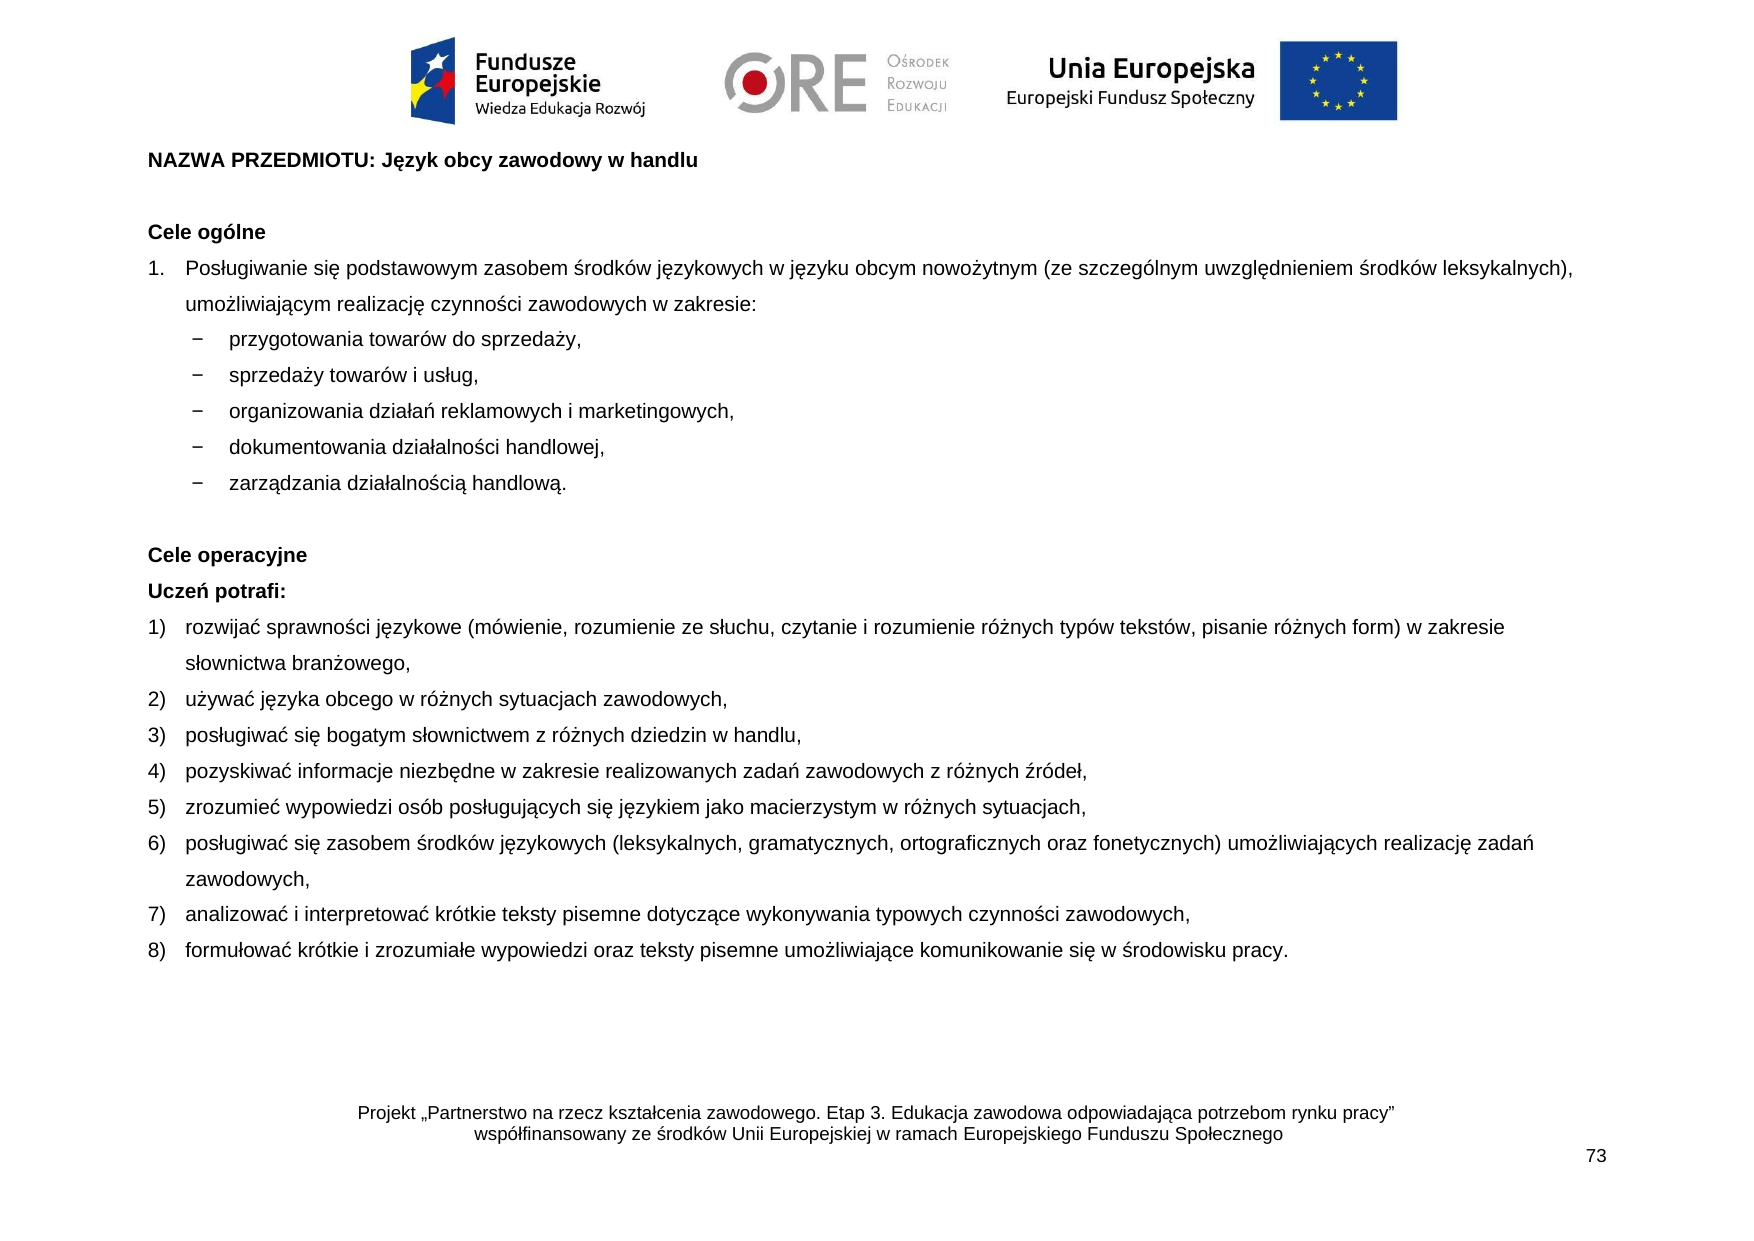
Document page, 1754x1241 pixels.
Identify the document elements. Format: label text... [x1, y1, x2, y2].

list przygotowania towarów do sprzedaży, [191, 327, 1606, 351]
list używać języka obcego w różnych sytuacjach zawodowych, [148, 687, 1606, 711]
list Posługiwanie się podstawowym zasobem środków językowych w języku obcym nowożytnym (ze szczególnym uwzględnieniem środków leksykalnych), umożliwiającym realizację czynności zawodowych w zakresie: [148, 255, 1606, 315]
text Cele operacyjne [148, 543, 1606, 567]
list rozwijać sprawności językowe (mówienie, rozumienie ze słuchu, czytanie i rozumienie różnych typów tekstów, pisanie różnych form) w zakresie słownictwa branżowego, [148, 615, 1606, 675]
text NAZWA PRZEDMIOTU: Język obcy zawodowy w handlu [148, 148, 1606, 172]
list dokumentowania działalności handlowej, [191, 435, 1606, 459]
list posługiwać się zasobem środków językowych (leksykalnych, gramatycznych, ortograficznych oraz fonetycznych) umożliwiających realizację zadań zawodowych, [148, 830, 1606, 890]
list formułować krótkie i zrozumiałe wypowiedzi oraz teksty pisemne umożliwiające komunikowanie się w środowisku pracy. [148, 938, 1606, 962]
list analizować i interpretować krótkie teksty pisemne dotyczące wykonywania typowych czynności zawodowych, [148, 902, 1606, 926]
list pozyskiwać informacje niezbędne w zakresie realizowanych zadań zawodowych z różnych źródeł, [148, 758, 1606, 782]
text Cele ogólne [148, 219, 1606, 243]
list zarządzania działalnością handlową. [191, 471, 1606, 495]
list sprzedaży towarów i usług, [191, 363, 1606, 387]
list zrozumieć wypowiedzi osób posługujących się językiem jako macierzystym w różnych sytuacjach, [148, 794, 1606, 818]
list posługiwać się bogatym słownictwem z różnych dziedzin w handlu, [148, 723, 1606, 747]
picture [389, 15, 1424, 146]
list organizowania działań reklamowych i marketingowych, [191, 399, 1606, 423]
text Uczeń potrafi: [148, 579, 1606, 603]
